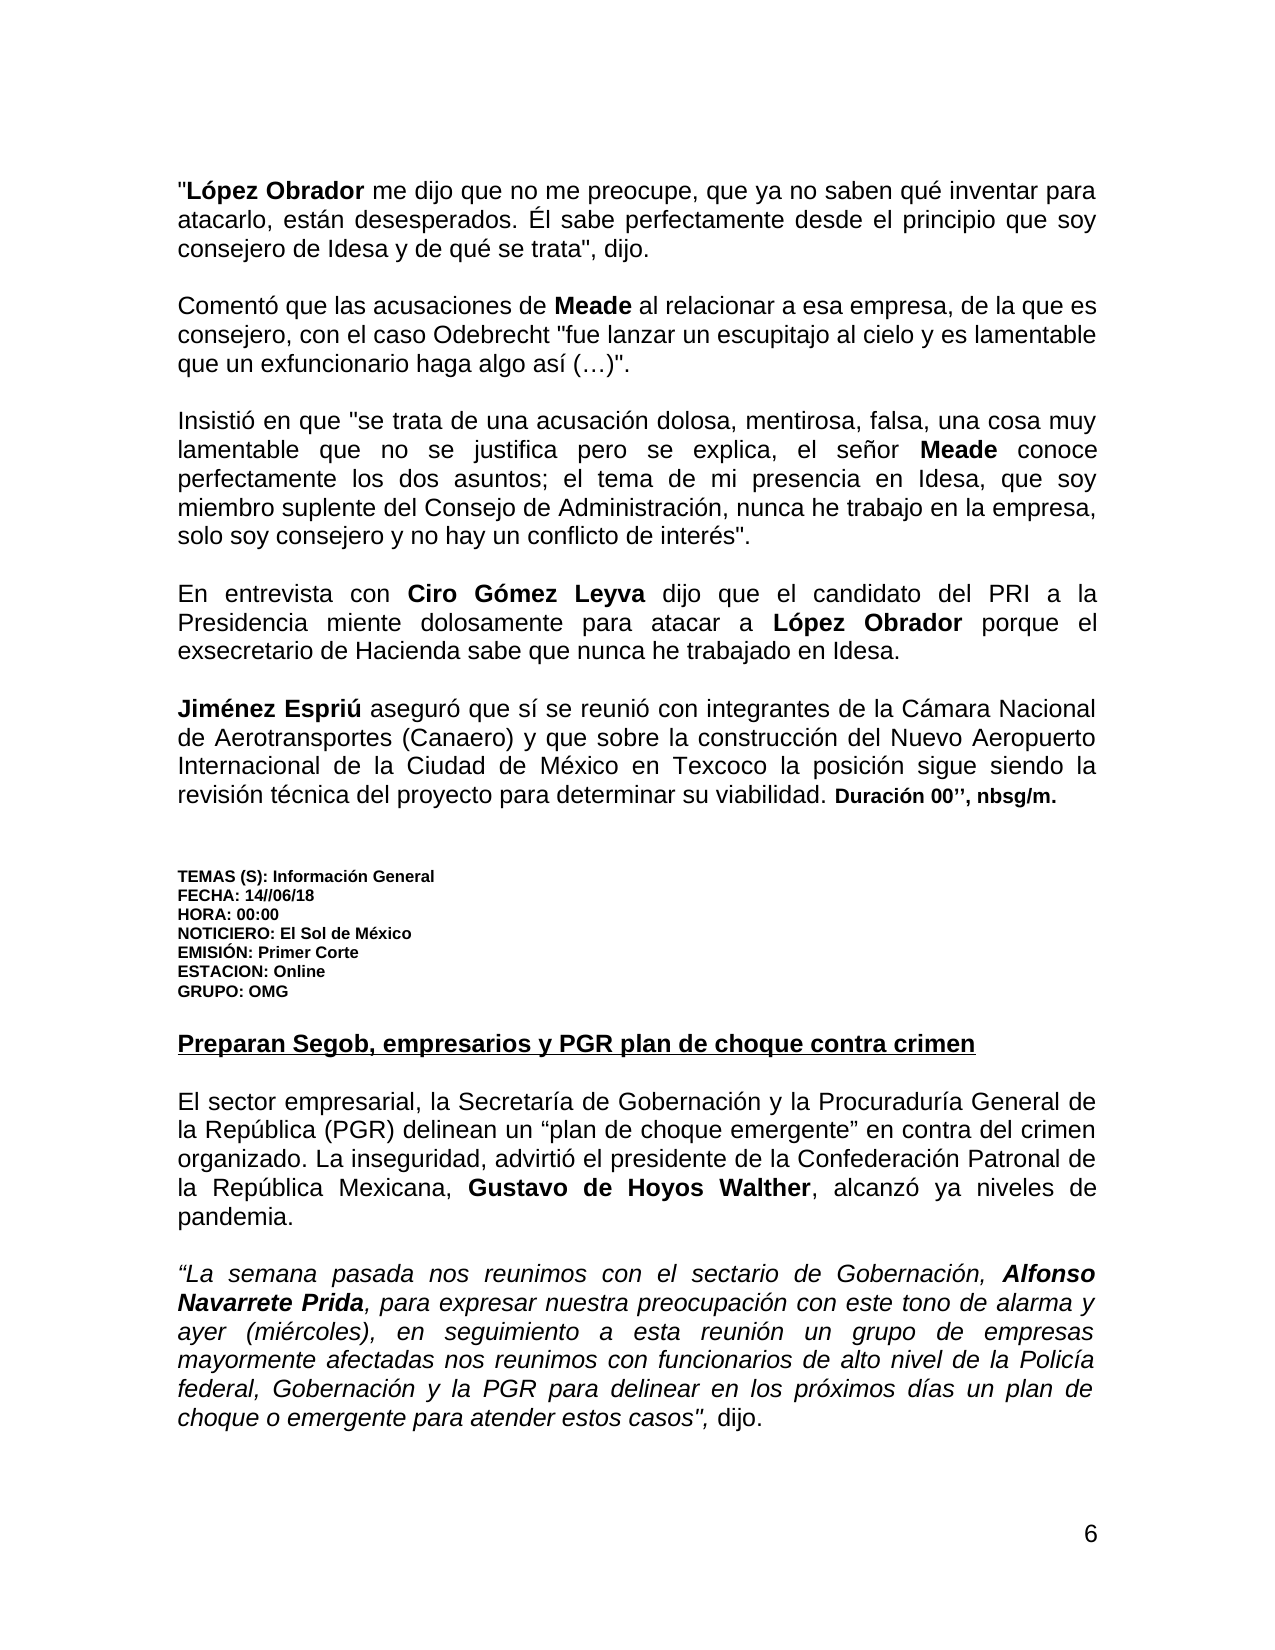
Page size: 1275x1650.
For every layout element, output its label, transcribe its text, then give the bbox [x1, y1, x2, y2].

text “La semana pasada nos reunimos con el sectario de Gobernación, Alfonso Navarrete Prida, para expresar nuestra preocupación con este tono de alarma y ayer (miércoles), en seguimiento a esta reunión un grupo de empresas mayormente afectadas nos reunimos con funcionarios de alto nivel de la Policía federal, Gobernación y la PGR para delinear en los próximos días un plan de choque o emergente para atender estos casos", dijo. [177, 1259, 1098, 1432]
text HORA: 00:00 [177, 905, 1098, 924]
text En entrevista con Ciro Gómez Leyva dijo que el candidato del PRI a la Presidencia miente dolosamente para atacar a López Obrador porque el exsecretario de Hacienda sabe que nunca he trabajado en Idesa. [177, 579, 1098, 665]
text NOTICIERO: El Sol de México [177, 924, 1098, 943]
text Insistió en que "se trata de una acusación dolosa, mentirosa, falsa, una cosa muy lamentable que no se justifica pero se explica, el señor Meade conoce perfectamente los dos asuntos; el tema de mi presencia en Idesa, que soy miembro suplente del Consejo de Administración, nunca he trabajo en la empresa, solo soy consejero y no hay un conflicto de interés". [177, 406, 1098, 550]
text "López Obrador me dijo que no me preocupe, que ya no saben qué inventar para atacarlo, están desesperados. Él sabe perfectamente desde el principio que soy consejero de Idesa y de qué se trata", dijo. [177, 176, 1098, 263]
text Preparan Segob, empresarios y PGR plan de choque contra crimen [177, 1029, 1098, 1058]
text TEMAS (S): Información General [177, 866, 1098, 886]
text ESTACION: Online [177, 962, 1098, 981]
text FECHA: 14//06/18 [177, 886, 1098, 905]
text Comentó que las acusaciones de Meade al relacionar a esa empresa, de la que es consejero, con el caso Odebrecht "fue lanzar un escupitajo al cielo y es lamentable que un exfuncionario haga algo así (…)". [177, 291, 1098, 378]
text GRUPO: OMG [177, 981, 1098, 1001]
text Jiménez Espriú aseguró que sí se reunió con integrantes de la Cámara Nacional de Aerotransportes (Canaero) y que sobre la construcción del Nuevo Aeropuerto Internacional de la Ciudad de México en Texcoco la posición sigue siendo la revisión técnica del proyecto para determinar su viabilidad. Duración 00’’, nbsg/m. [177, 694, 1098, 809]
text EMISIÓN: Primer Corte [177, 943, 1098, 962]
text El sector empresarial, la Secretaría de Gobernación y la Procuraduría General de la República (PGR) delinean un “plan de choque emergente” en contra del crimen organizado. La inseguridad, advirtió el presidente de la Confederación Patronal de la República Mexicana, Gustavo de Hoyos Walther, alcanzó ya niveles de pandemia. [177, 1087, 1098, 1231]
